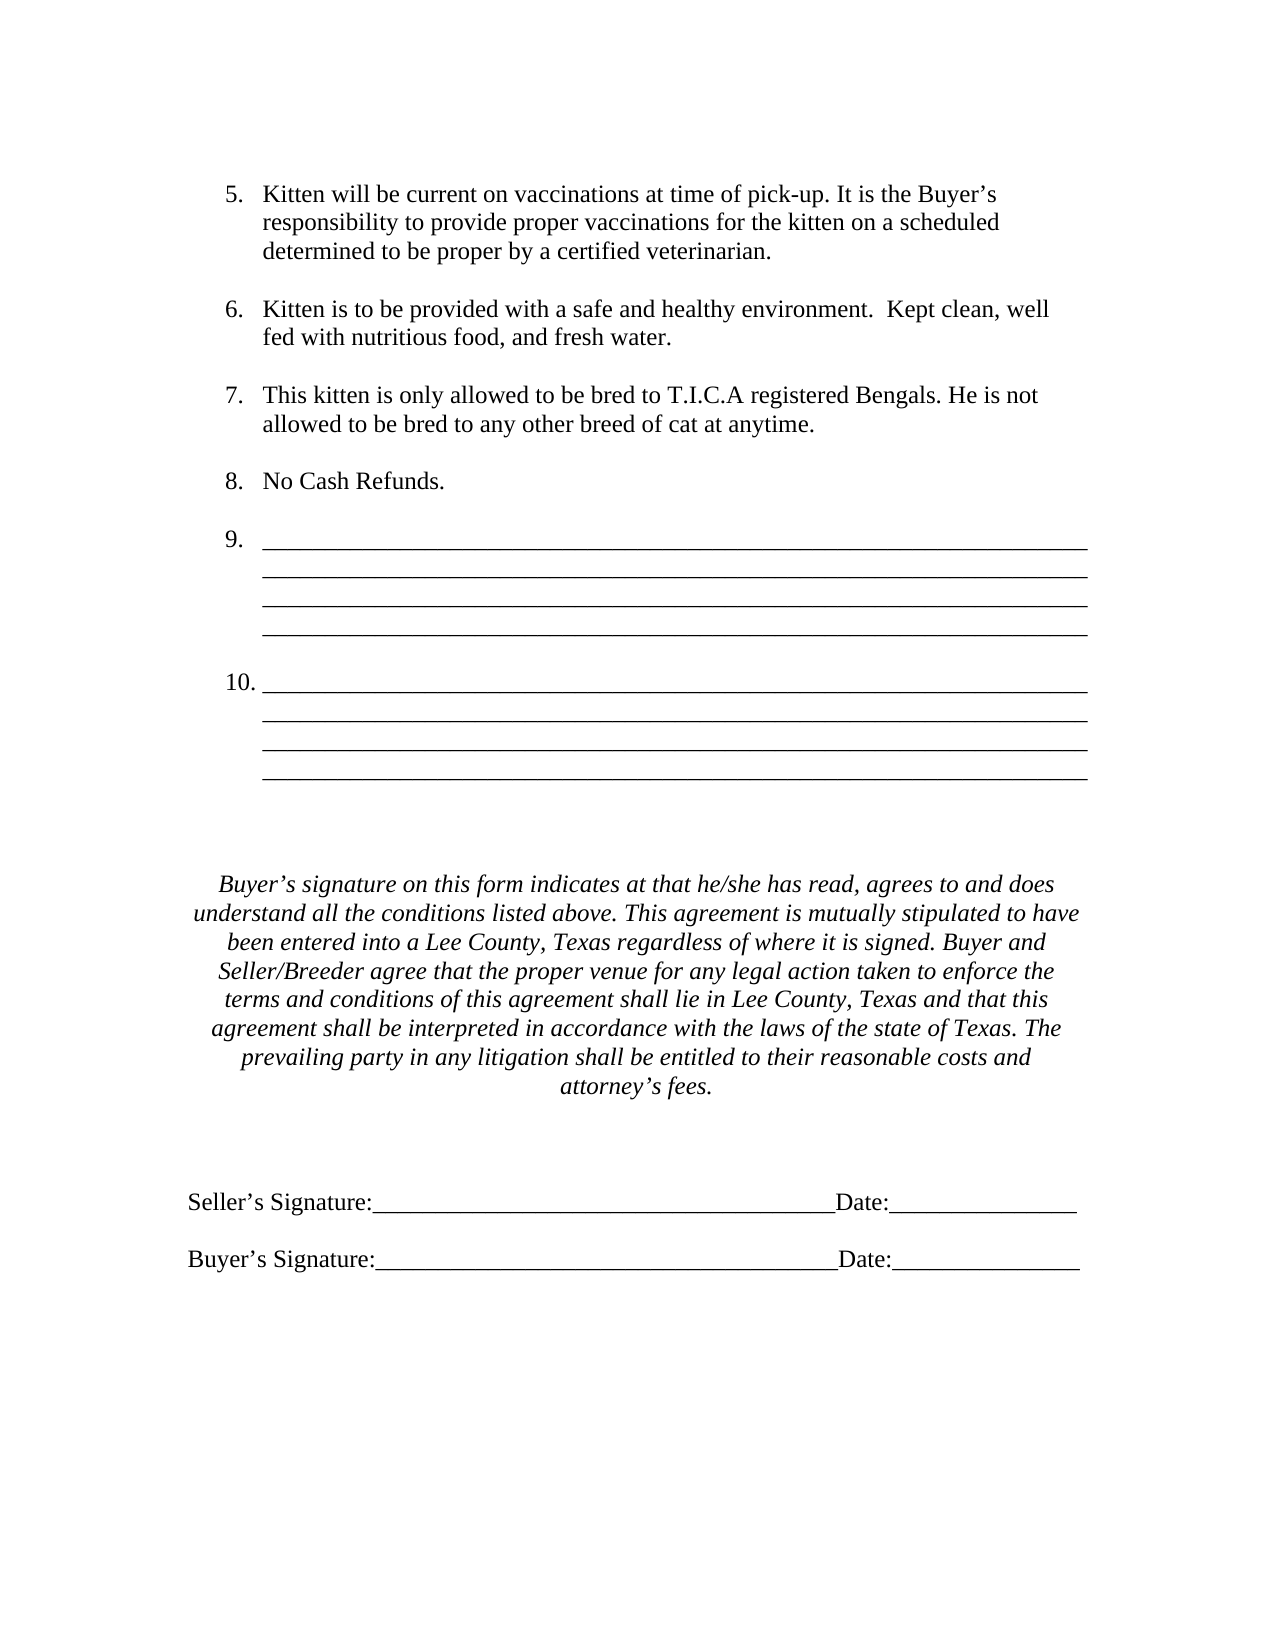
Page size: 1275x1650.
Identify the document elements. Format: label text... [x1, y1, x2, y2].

list ________________________________________________________________________________________________________________________________________________________________________________________________________________________________________________________________________ [225, 667, 1087, 782]
list No Cash Refunds. [225, 466, 1087, 495]
list ________________________________________________________________________________________________________________________________________________________________________________________________________________________________________________________________________ [225, 524, 1087, 639]
text Buyer’s signature on this form indicates at that he/she has read, agrees to and does understand all the conditions listed above. This agreement is mutually stipulated to have been entered into a Lee County, Texas regardless of where it is signed. Buyer and Seller/Breeder agree that the proper venue for any legal action taken to enforce the terms and conditions of this agreement shall lie in Lee County, Texas and that this agreement shall be interpreted in accordance with the laws of the state of Texas. The prevailing party in any litigation shall be entitled to their reasonable costs and attorney’s fees. [187, 869, 1087, 1099]
list Kitten will be current on vaccinations at time of pick-up. It is the Buyer’s responsibility to provide proper vaccinations for the kitten on a scheduled determined to be proper by a certified veterinarian. [225, 179, 1087, 265]
text Buyer’s Signature:_____________________________________Date:_______________ [187, 1244, 1087, 1273]
text Seller’s Signature:_____________________________________Date:_______________ [187, 1187, 1087, 1215]
list Kitten is to be provided with a safe and healthy environment. Kept clean, well fed with nutritious food, and fresh water. [225, 294, 1087, 351]
list This kitten is only allowed to be bred to T.I.C.A registered Bengals. He is not allowed to be bred to any other breed of cat at anytime. [225, 380, 1087, 437]
